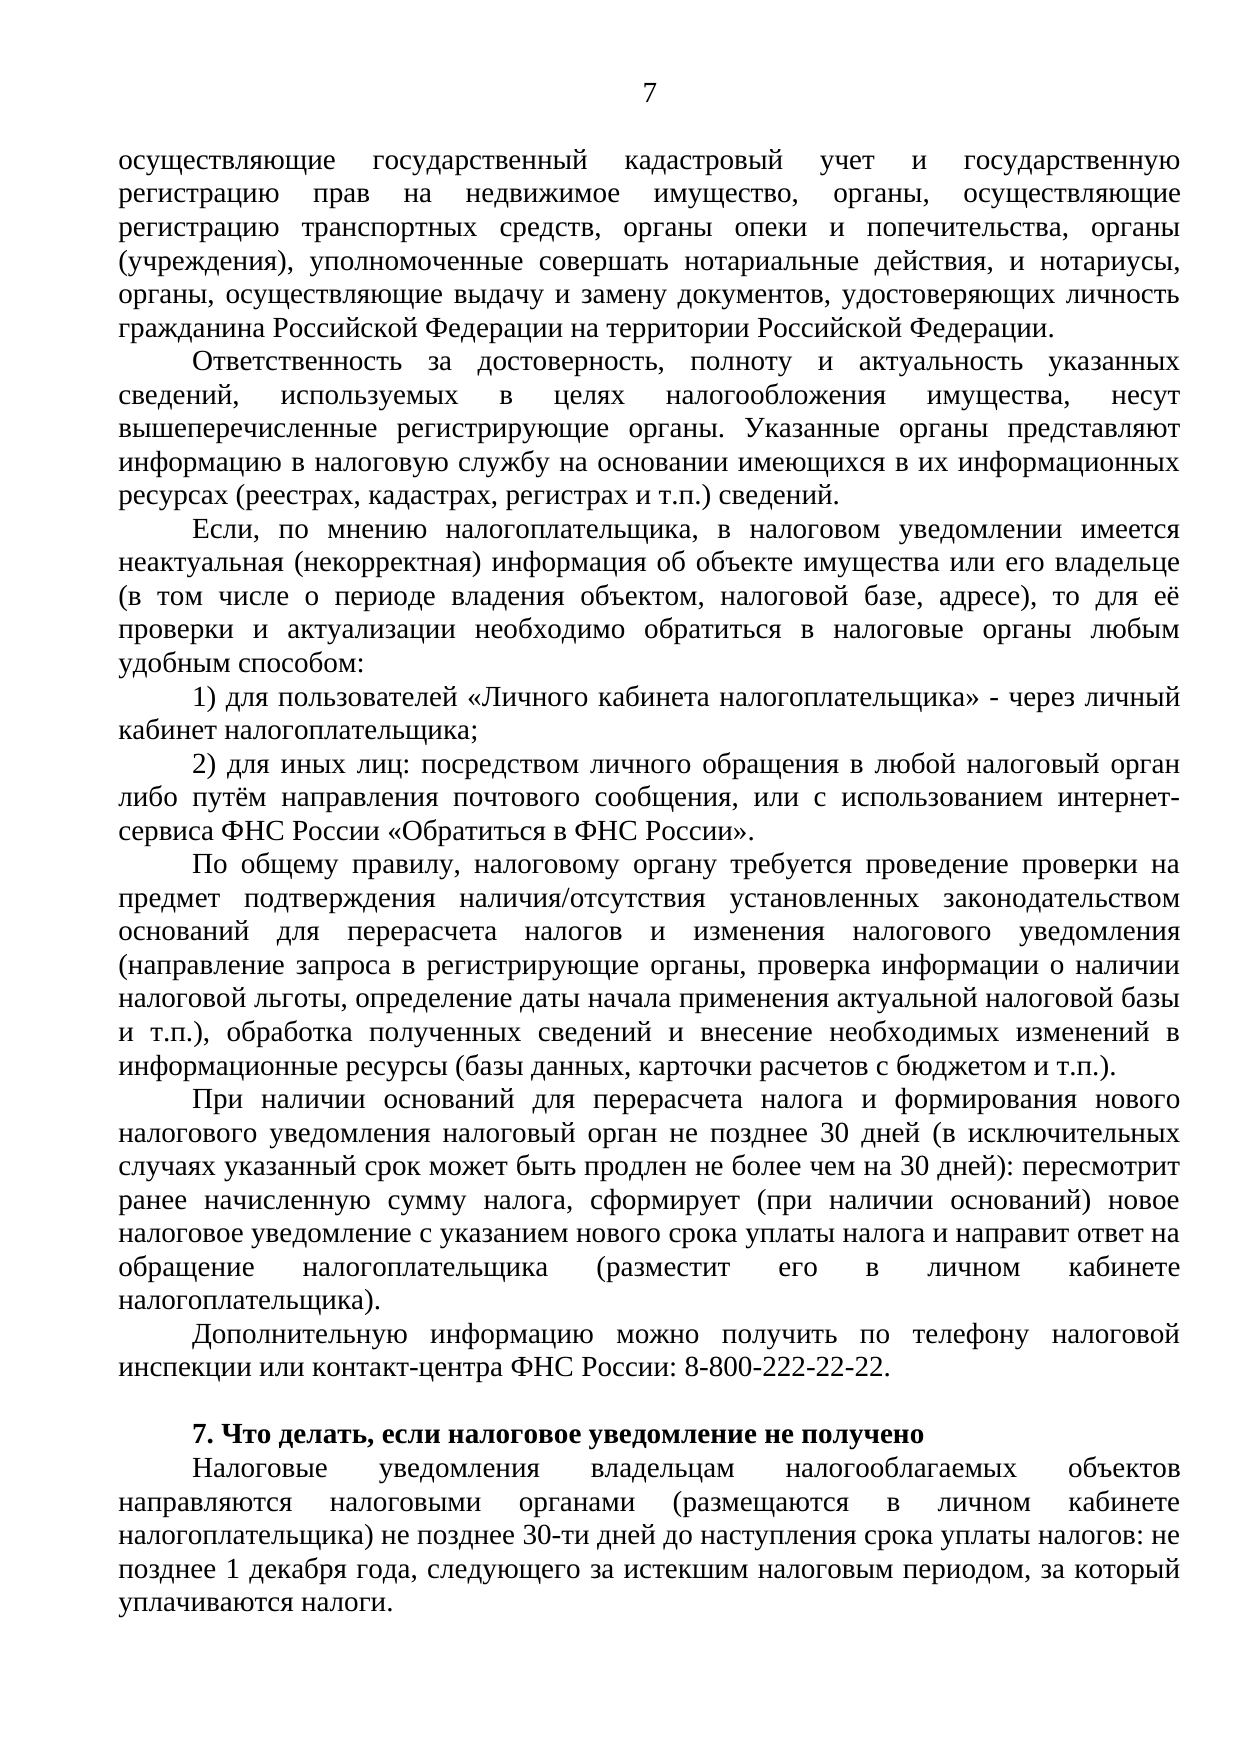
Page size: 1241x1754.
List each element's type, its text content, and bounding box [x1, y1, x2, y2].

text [118, 142, 1181, 343]
text Налоговые уведомления владельцам налогооблагаемых объектов направляются налоговыми органами (размещаются в личном кабинете налогоплательщика) не позднее 30-ти дней до наступления срока уплаты налогов: не позднее 1 декабря года, следующего за истекшим налоговым периодом, за который уплачиваются налоги. [118, 1450, 1181, 1618]
text При наличии оснований для перерасчета налога и формирования нового налогового уведомления налоговый орган не позднее 30 дней (в исключительных случаях указанный срок может быть продлен не более чем на 30 дней): пересмотрит ранее начисленную сумму налога, сформирует (при наличии оснований) новое налоговое уведомление с указанием нового срока уплаты налога и направит ответ на обращение налогоплательщика (разместит его в личном кабинете налогоплательщика). [118, 1081, 1181, 1316]
text 1) для пользователей «Личного кабинета налогоплательщика» - через личный кабинет налогоплательщика; [118, 679, 1181, 746]
text 2) для иных лиц: посредством личного обращения в любой налоговый орган либо путём направления почтового сообщения, или с использованием интернет-сервиса ФНС России «Обратиться в ФНС России». [118, 746, 1181, 846]
text Ответственность за достоверность, полноту и актуальность указанных сведений, используемых в целях налогообложения имущества, несут вышеперечисленные регистрирующие органы. Указанные органы представляют информацию в налоговую службу на основании имеющихся в их информационных ресурсах (реестрах, кадастрах, регистрах и т.п.) сведений. [118, 343, 1181, 511]
text 7. Что делать, если налоговое уведомление не получено [118, 1417, 1181, 1450]
text Если, по мнению налогоплательщика, в налоговом уведомлении имеется неактуальная (некорректная) информация об объекте имущества или его владельце (в том числе о периоде владения объектом, налоговой базе, адресе), то для её проверки и актуализации необходимо обратиться в налоговые органы любым удобным способом: [118, 511, 1181, 679]
text По общему правилу, налоговому органу требуется проведение проверки на предмет подтверждения наличия/отсутствия установленных законодательством оснований для перерасчета налогов и изменения налогового уведомления (направление запроса в регистрирующие органы, проверка информации о наличии налоговой льготы, определение даты начала применения актуальной налоговой базы и т.п.), обработка полученных сведений и внесение необходимых изменений в информационные ресурсы (базы данных, карточки расчетов с бюджетом и т.п.). [118, 846, 1181, 1081]
text Дополнительную информацию можно получить по телефону налоговой инспекции или контакт-центра ФНС России: 8-800-222-22-22. [118, 1316, 1181, 1383]
